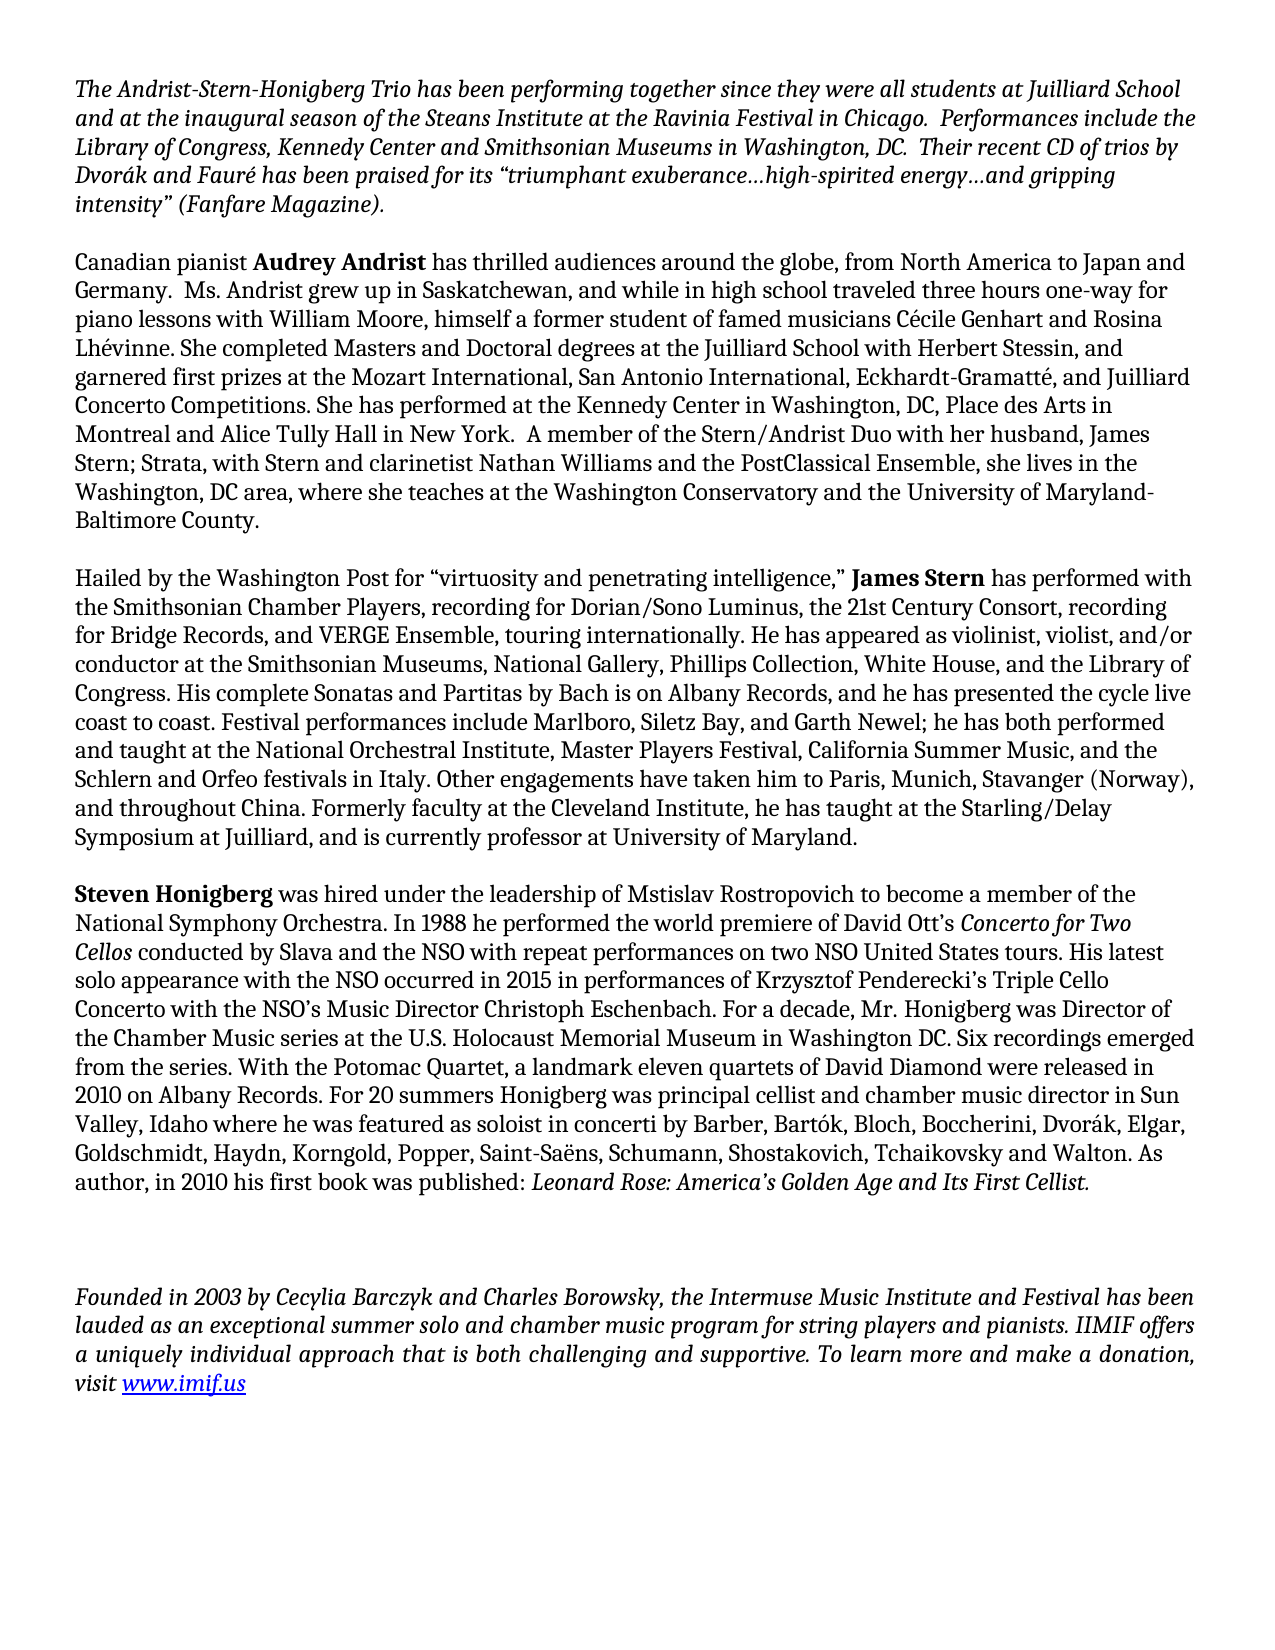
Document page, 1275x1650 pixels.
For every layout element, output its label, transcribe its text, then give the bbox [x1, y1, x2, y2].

text Canadian pianist Audrey Andrist has thrilled audiences around the globe, from North America to Japan and Germany. Ms. Andrist grew up in Saskatchewan, and while in high school traveled three hours one-way for piano lessons with William Moore, himself a former student of famed musicians Cécile Genhart and Rosina Lhévinne. She completed Masters and Doctoral degrees at the Juilliard School with Herbert Stessin, and garnered first prizes at the Mozart International, San Antonio International, Eckhardt-Gramatté, and Juilliard Concerto Competitions. She has performed at the Kennedy Center in Washington, DC, Place des Arts in Montreal and Alice Tully Hall in New York. A member of the Stern/Andrist Duo with her husband, James Stern; Strata, with Stern and clarinetist Nathan Williams and the PostClassical Ensemble, she lives in the Washington, DC area, where she teaches at the Washington Conservatory and the University of Maryland-Baltimore County. [75, 247, 1200, 535]
text Hailed by the Washington Post for “virtuosity and penetrating intelligence,” James Stern has performed with the Smithsonian Chamber Players, recording for Dorian/Sono Luminus, the 21st Century Consort, recording for Bridge Records, and VERGE Ensemble, touring internationally. He has appeared as violinist, violist, and/or conductor at the Smithsonian Museums, National Gallery, Phillips Collection, White House, and the Library of Congress. His complete Sonatas and Partitas by Bach is on Albany Records, and he has presented the cycle live coast to coast. Festival performances include Marlboro, Siletz Bay, and Garth Newel; he has both performed and taught at the National Orchestral Institute, Master Players Festival, California Summer Music, and the Schlern and Orfeo festivals in Italy. Other engagements have taken him to Paris, Munich, Stavanger (Norway), and throughout China. Formerly faculty at the Cleveland Institute, he has taught at the Starling/Delay Symposium at Juilliard, and is currently professor at University of Maryland. [75, 564, 1200, 851]
text The Andrist-Stern-Honigberg Trio has been performing together since they were all students at Juilliard School and at the inaugural season of the Steans Institute at the Ravinia Festival in Chicago. Performances include the Library of Congress, Kennedy Center and Smithsonian Museums in Washington, DC. Their recent CD of trios by Dvorák and Fauré has been praised for its “triumphant exuberance…high-spirited energy…and gripping intensity” (Fanfare Magazine). [75, 75, 1200, 219]
text Steven Honigberg was hired under the leadership of Mstislav Rostropovich to become a member of the National Symphony Orchestra. In 1988 he performed the world premiere of David Ott’s Concerto for Two Cellos conducted by Slava and the NSO with repeat performances on two NSO United States tours. His latest solo appearance with the NSO occurred in 2015 in performances of Krzysztof Penderecki’s Triple Cello Concerto with the NSO’s Music Director Christoph Eschenbach. For a decade, Mr. Honigberg was Director of the Chamber Music series at the U.S. Holocaust Memorial Museum in Washington DC. Six recordings emerged from the series. With the Potomac Quartet, a landmark eleven quartets of David Diamond were released in 2010 on Albany Records. For 20 summers Honigberg was principal cellist and chamber music director in Sun Valley, Idaho where he was featured as soloist in concerti by Barber, Bartók, Bloch, Boccherini, Dvorák, Elgar, Goldschmidt, Haydn, Korngold, Popper, Saint-Saëns, Schumann, Shostakovich, Tchaikovsky and Walton. As author, in 2010 his first book was published: Leonard Rose: America’s Golden Age and Its First Cellist. [75, 880, 1200, 1196]
text Founded in 2003 by Cecylia Barczyk and Charles Borowsky, the Intermuse Music Institute and Festival has been lauded as an exceptional summer solo and chamber music program for string players and pianists. IIMIF offers a uniquely individual approach that is both challenging and supportive. To learn more and make a donation, visit www.imif.us [75, 1282, 1200, 1397]
